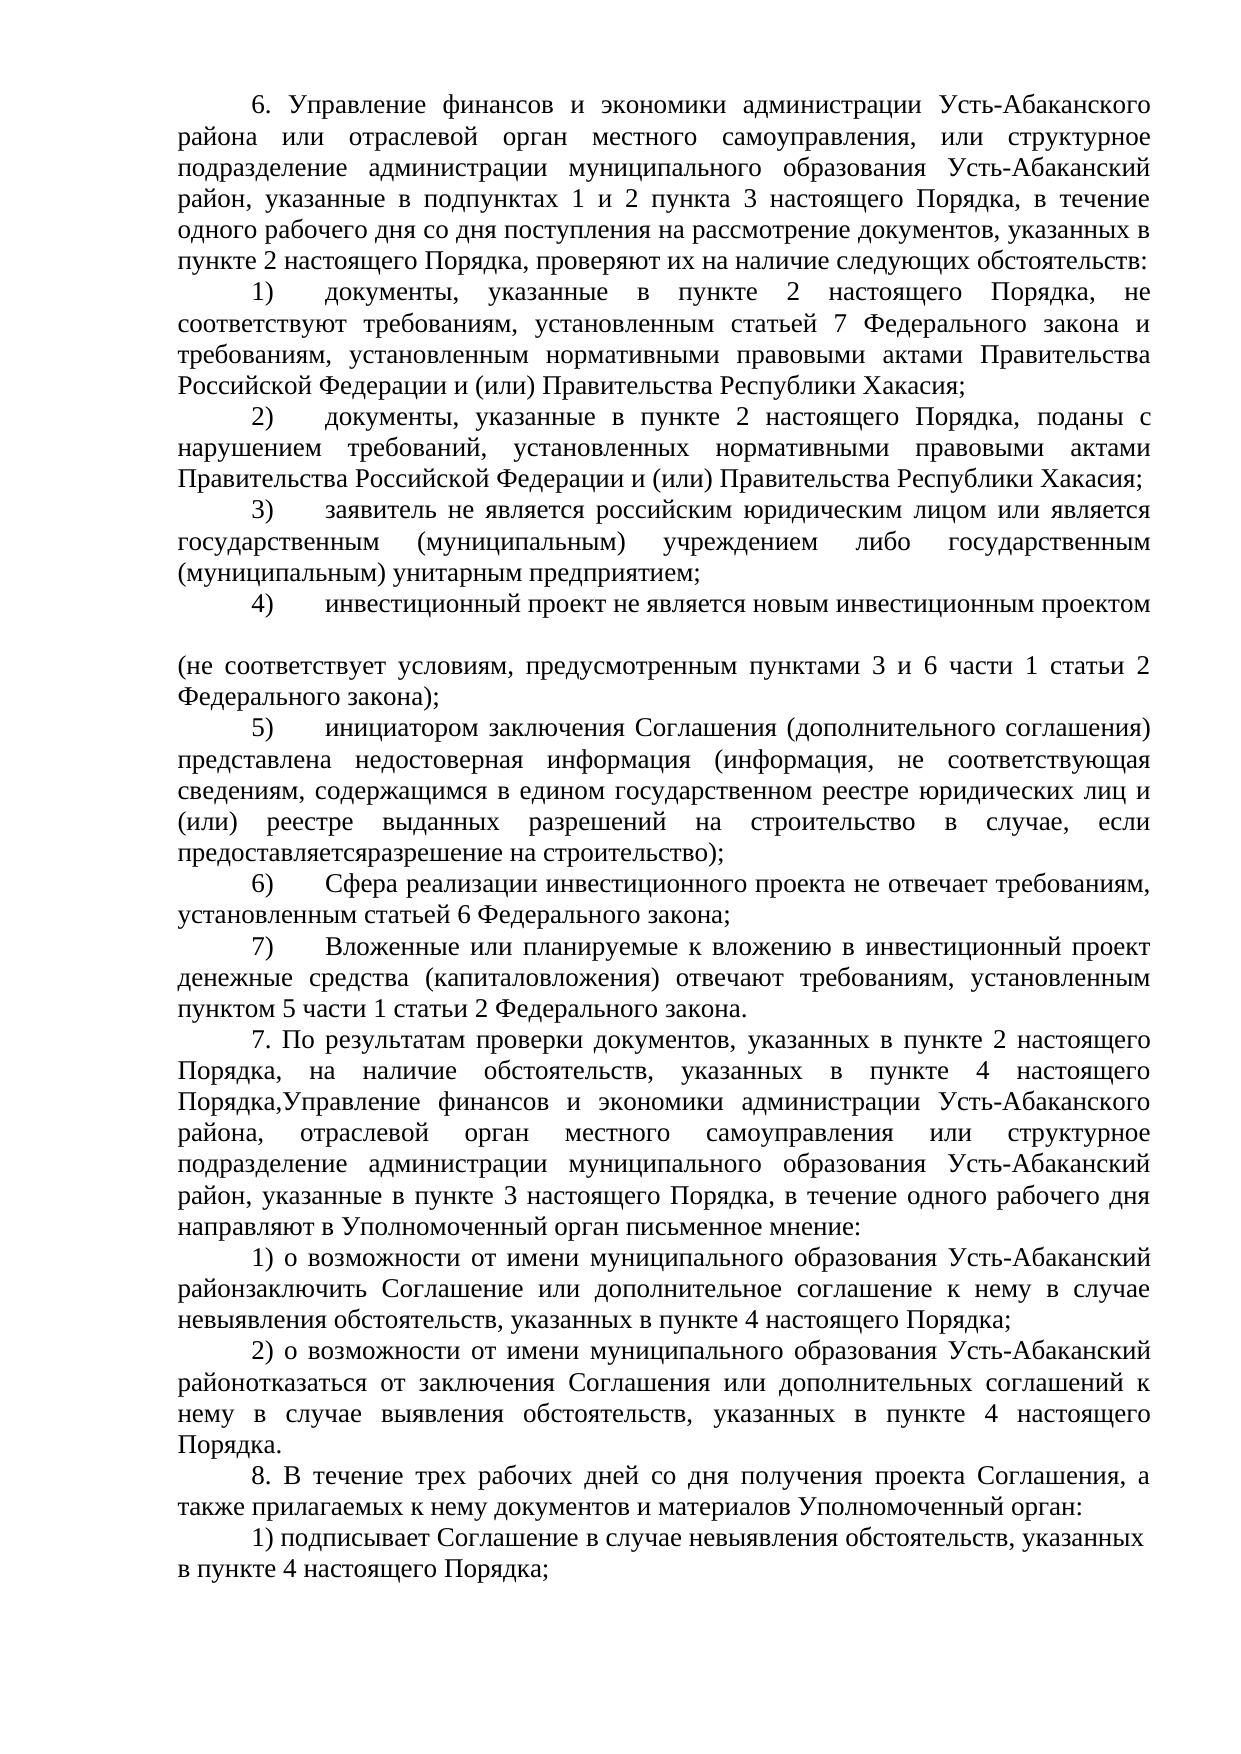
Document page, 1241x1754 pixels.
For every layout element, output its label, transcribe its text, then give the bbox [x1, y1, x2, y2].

text 8. В течение трех рабочих дней со дня получения проекта Соглашения, а также прилагаемых к нему документов и материалов Уполномоченный орган: [177, 1459, 1152, 1521]
list инициатором заключения Соглашения (дополнительного соглашения) представлена недостоверная информация (информация, не соответствующая сведениям, содержащимся в едином государственном реестре юридических лиц и (или) реестре выданных разрешений на строительство в случае, если предоставляетсяразрешение на строительство); [177, 712, 1152, 867]
list Вложенные или планируемые к вложению в инвестиционный проект денежные средства (капиталовложения) отвечают требованиям, установленным пунктом 5 части 1 статьи 2 Федерального закона. [177, 929, 1152, 1023]
list 6. Управление финансов и экономики администрации Усть-Абаканского района или отраслевой орган местного самоуправления, или структурное подразделение администрации муниципального образования Усть-Абаканский район, указанные в подпунктах 1 и 2 пункта 3 настоящего Порядка, в течение одного рабочего дня со дня поступления на рассмотрение документов, указанных в пункте 2 настоящего Порядка, проверяют их на наличие следующих обстоятельств: [177, 89, 1152, 276]
list инвестиционный проект не является новым инвестиционным проектом (не соответствует условиям, предусмотренным пунктами 3 и 6 части 1 статьи 2 Федерального закона); [177, 587, 1152, 712]
text 1) о возможности от имени муниципального образования Усть-Абаканский районзаключить Соглашение или дополнительное соглашение к нему в случае невыявления обстоятельств, указанных в пункте 4 настоящего Порядка; [177, 1241, 1152, 1334]
text 2) о возможности от имени муниципального образования Усть-Абаканский районотказаться от заключения Соглашения или дополнительных соглашений к нему в случае выявления обстоятельств, указанных в пункте 4 настоящего Порядка. [177, 1334, 1152, 1459]
list Сфера реализации инвестиционного проекта не отвечает требованиям, установленным статьей 6 Федерального закона; [177, 867, 1152, 929]
list 7. По результатам проверки документов, указанных в пункте 2 настоящего Порядка, на наличие обстоятельств, указанных в пункте 4 настоящего Порядка,Управление финансов и экономики администрации Усть-Абаканского района, отраслевой орган местного самоуправления или структурное подразделение администрации муниципального образования Усть-Абаканский район, указанные в пункте 3 настоящего Порядка, в течение одного рабочего дня направляют в Уполномоченный орган письменное мнение: [177, 1023, 1152, 1241]
list документы, указанные в пункте 2 настоящего Порядка, поданы с нарушением требований, установленных нормативными правовыми актами Правительства Российской Федерации и (или) Правительства Республики Хакасия; [177, 400, 1152, 493]
list заявитель не является российским юридическим лицом или является государственным (муниципальным) учреждением либо государственным (муниципальным) унитарным предприятием; [177, 493, 1152, 587]
text 1) подписывает Соглашение в случае невыявления обстоятельств, указанных в пункте 4 настоящего Порядка; [177, 1521, 1152, 1584]
list документы, указанные в пункте 2 настоящего Порядка, не соответствуют требованиям, установленным статьей 7 Федерального закона и требованиям, установленным нормативными правовыми актами Правительства Российской Федерации и (или) Правительства Республики Хакасия; [177, 276, 1152, 400]
